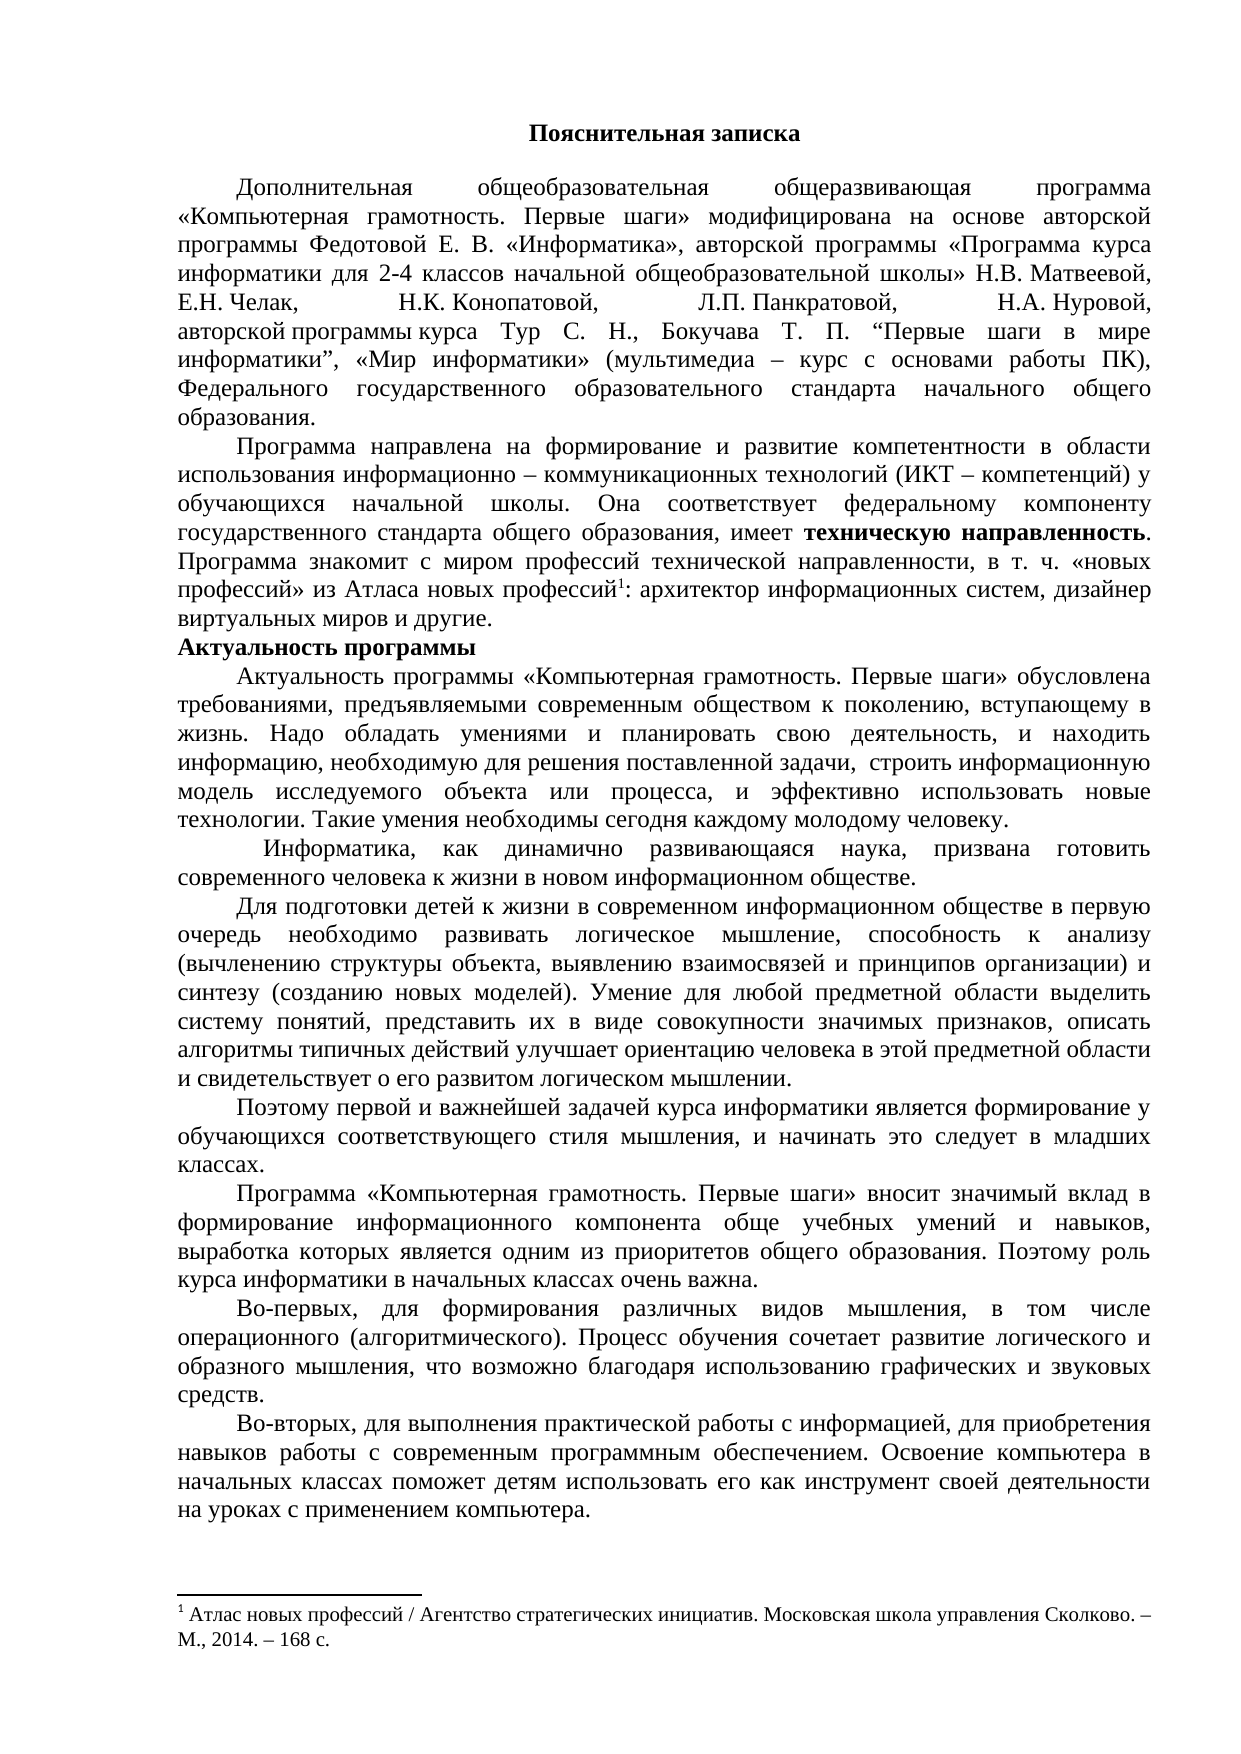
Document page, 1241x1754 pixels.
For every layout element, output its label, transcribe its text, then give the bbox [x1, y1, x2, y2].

text Пояснительная записка [177, 118, 1152, 147]
text Программа «Компьютерная грамотность. Первые шаги» вносит значимый вклад в формирование информационного компонента обще учебных умений и навыков, выработка которых является одним из приоритетов общего образования. Поэтому роль курса информатики в начальных классах очень важна. [177, 1178, 1152, 1293]
text Дополнительная общеобразовательная общеразвивающая программа «Компьютерная грамотность. Первые шаги» модифицирована на основе авторской программы Федотовой Е. В. «Информатика», авторской программы «Программа курса информатики для 2-4 классов начальной общеобразовательной школы» Н.В. Матвеевой, Е.Н. Челак, Н.К. Конопатовой, Л.П. Панкратовой, Н.А. Нуровой, авторской программы курса Тур С. Н., Бокучава Т. П. “Первые шаги в мире информатики”, «Мир информатики» (мультимедиа – курс с основами работы ПК), Федерального государственного образовательного стандарта начального общего образования. [177, 172, 1152, 431]
text Во-вторых, для выполнения практической работы с информацией, для приобретения навыков работы с современным программным обеспечением. Освоение компьютера в начальных классах поможет детям использовать его как инструмент своей деятельности на уроках с применением компьютера. [177, 1408, 1152, 1523]
text Программа направлена на формирование и развитие компетентности в области использования информационно – коммуникационных технологий (ИКТ – компетенций) у обучающихся начальной школы. Она соответствует федеральному компоненту государственного стандарта общего образования, имеет техническую направленность. Программа знакомит с миром профессий технической направленности, в т. ч. «новых профессий» из Атласа новых профессий: архитектор информационных систем, дизайнер виртуальных миров и другие. [177, 431, 1152, 632]
text Для подготовки детей к жизни в современном информационном обществе в первую очередь необходимо развивать логическое мышление, способность к анализу (вычленению структуры объекта, выявлению взаимосвязей и принципов организации) и синтезу (созданию новых моделей). Умение для любой предметной области выделить систему понятий, представить их в виде совокупности значимых признаков, описать алгоритмы типичных действий улучшает ориентацию человека в этой предметной области и свидетельствует о его развитом логическом мышлении. [177, 891, 1152, 1092]
text Во-первых, для формирования различных видов мышления, в том числе операционного (алгоритмического). Процесс обучения сочетает развитие логического и образного мышления, что возможно благодаря использованию графических и звуковых средств. [177, 1293, 1152, 1408]
text Поэтому первой и важнейшей задачей курса информатики является формирование у обучающихся соответствующего стиля мышления, и начинать это следует в младших классах. [177, 1092, 1152, 1178]
text Информатика, как динамично развивающаяся наука, призвана готовить современного человека к жизни в новом информационном обществе. [177, 833, 1152, 891]
text Актуальность программы «Компьютерная грамотность. Первые шаги» обусловлена требованиями, предъявляемыми современным обществом к поколению, вступающему в жизнь. Надо обладать умениями и планировать свою деятельность, и находить информацию, необходимую для решения поставленной задачи, строить информационную модель исследуемого объекта или процесса, и эффективно использовать новые технологии. Такие умения необходимы сегодня каждому молодому человеку. [177, 661, 1152, 833]
text Актуальность программы [177, 632, 1152, 661]
